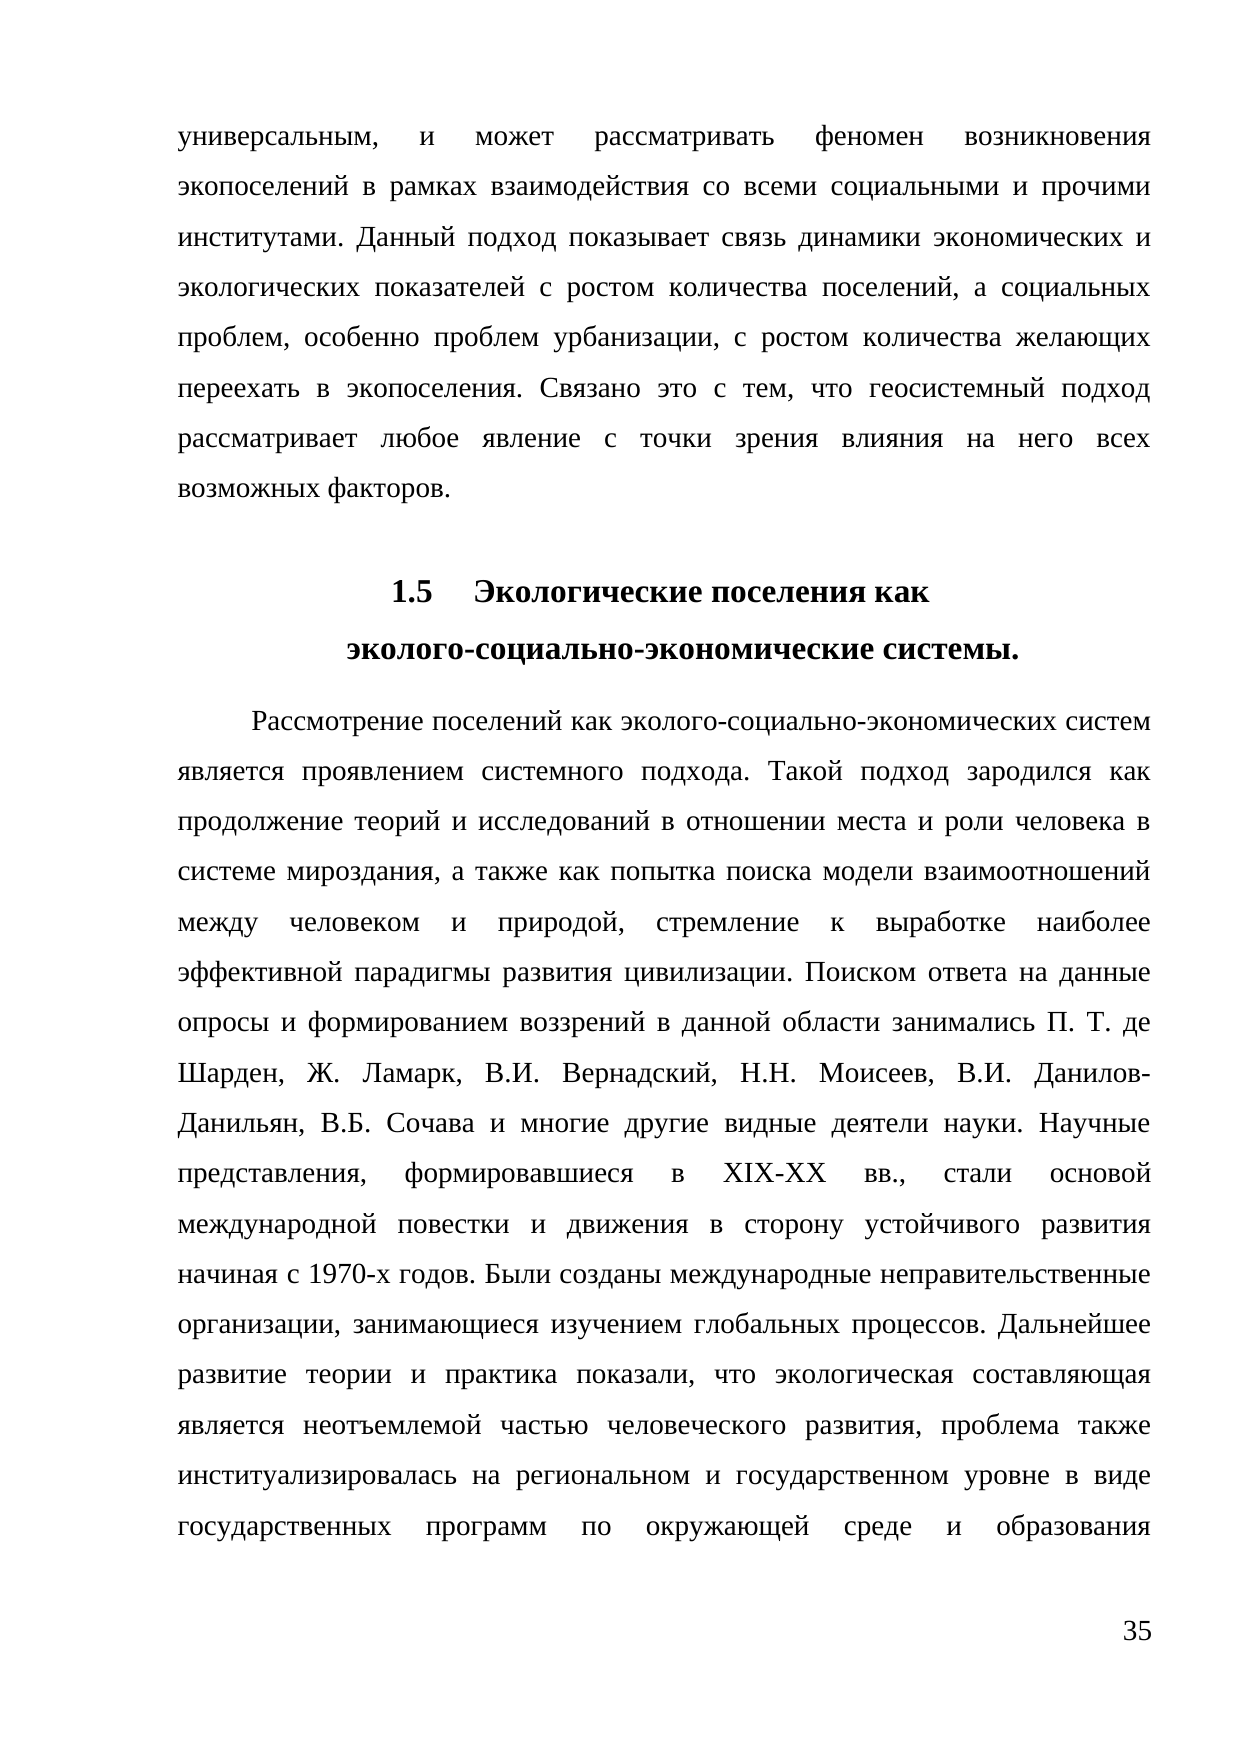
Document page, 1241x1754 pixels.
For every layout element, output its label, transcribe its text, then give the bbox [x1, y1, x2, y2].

list Экологические поселения как эколого-социально-экономические системы. [177, 571, 1152, 667]
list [177, 118, 1152, 504]
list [177, 703, 1152, 1541]
